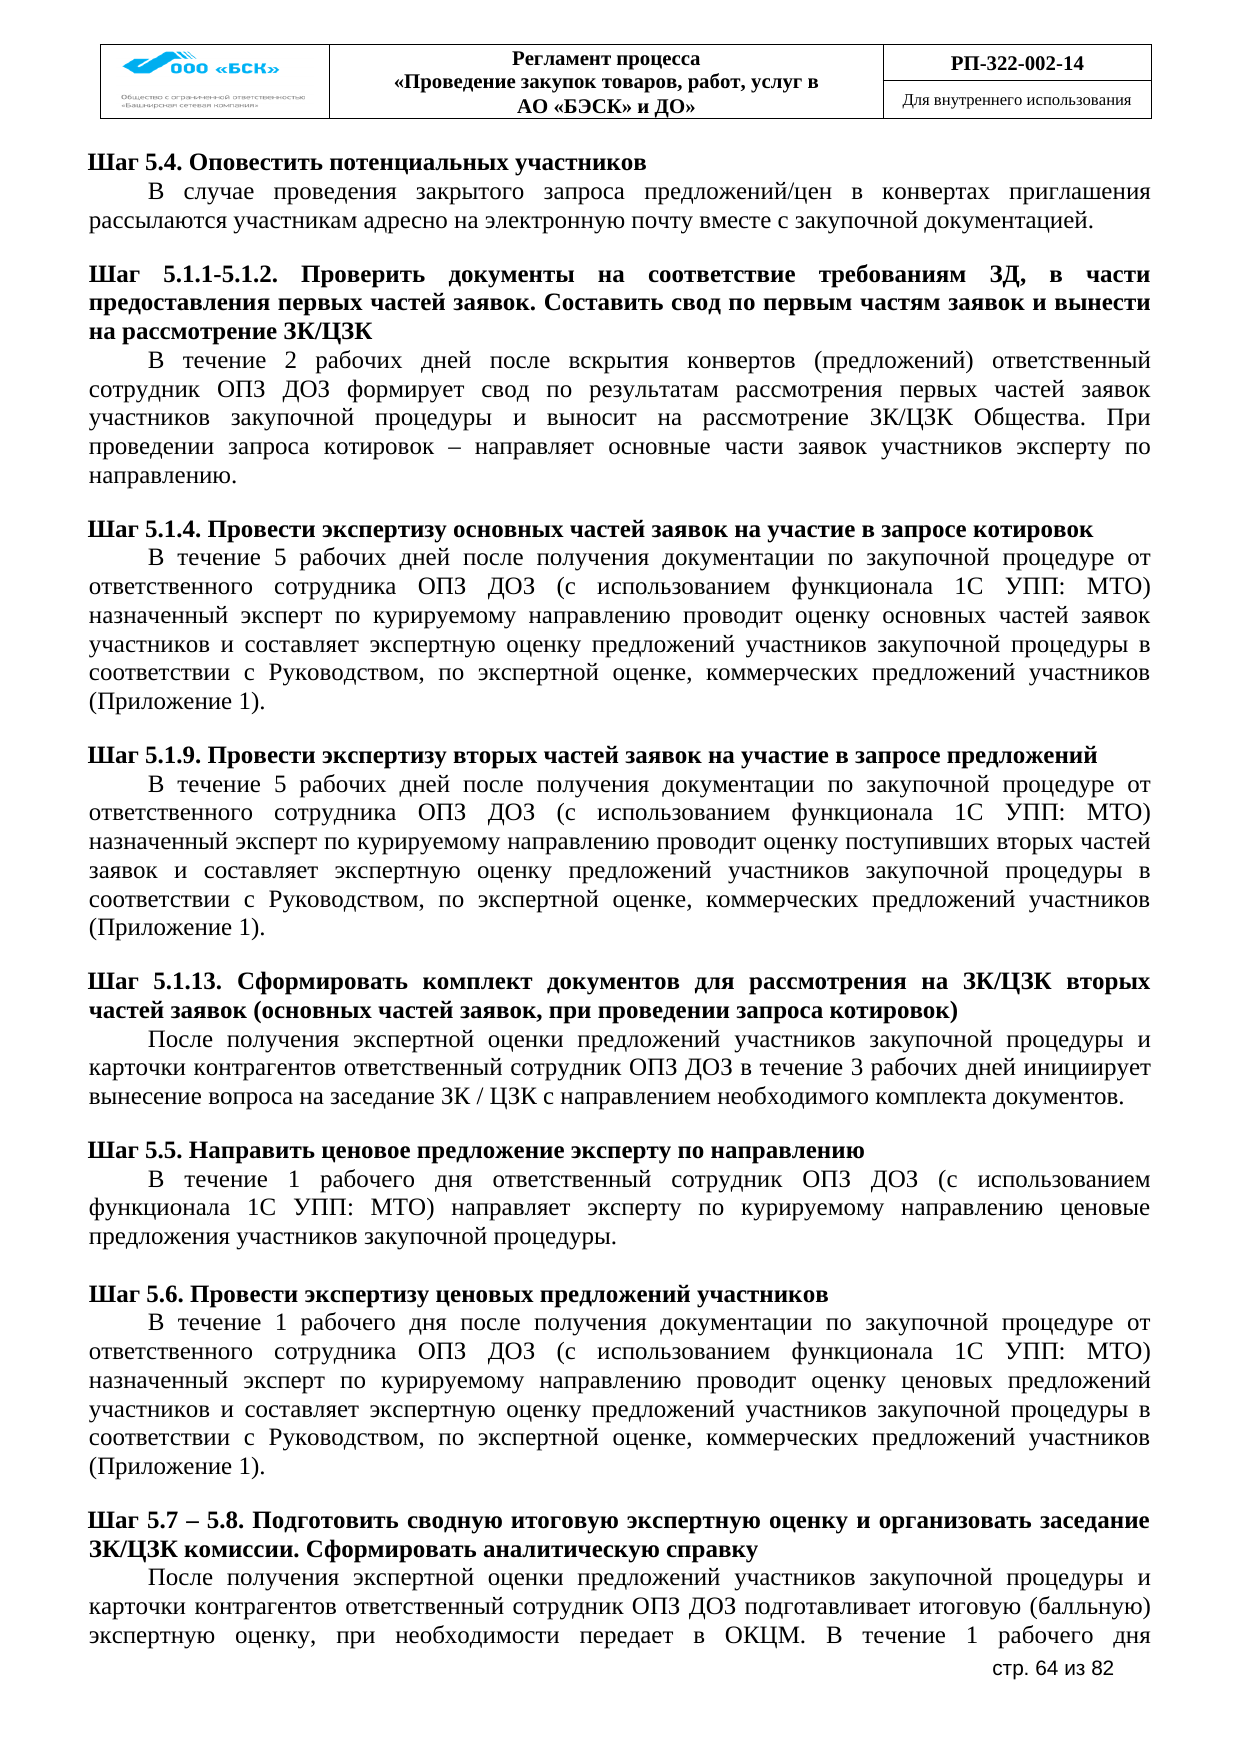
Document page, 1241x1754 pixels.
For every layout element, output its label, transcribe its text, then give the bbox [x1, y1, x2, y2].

text В случае проведения закрытого запроса предложений/цен в конвертах приглашения рассылаются участникам адресно на электронную почту вместе с закупочной документацией. [89, 176, 1152, 234]
text Шаг 5.1.9. Провести экспертизу вторых частей заявок на участие в запросе предложений [87, 740, 1152, 769]
text В течение 5 рабочих дней после получения документации по закупочной процедуре от ответственного сотрудника ОПЗ ДОЗ (с использованием функционала 1С УПП: МТО) назначенный эксперт по курируемому направлению проводит оценку основных частей заявок участников и составляет экспертную оценку предложений участников закупочной процедуры в соответствии с Руководством, по экспертной оценке, коммерческих предложений участников (Приложение 1). [89, 542, 1152, 715]
text В течение 1 рабочего дня после получения документации по закупочной процедуре от ответственного сотрудника ОПЗ ДОЗ (с использованием функционала 1С УПП: МТО) назначенный эксперт по курируемому направлению проводит оценку ценовых предложений участников и составляет экспертную оценку предложений участников закупочной процедуры в соответствии с Руководством, по экспертной оценке, коммерческих предложений участников (Приложение 1). [89, 1307, 1152, 1480]
text В течение 5 рабочих дней после получения документации по закупочной процедуре от ответственного сотрудника ОПЗ ДОЗ (с использованием функционала 1С УПП: МТО) назначенный эксперт по курируемому направлению проводит оценку поступивших вторых частей заявок и составляет экспертную оценку предложений участников закупочной процедуры в соответствии с Руководством, по экспертной оценке, коммерческих предложений участников (Приложение 1). [89, 769, 1152, 941]
text В течение 1 рабочего дня ответственный сотрудник ОПЗ ДОЗ (с использованием функционала 1С УПП: МТО) направляет эксперту по курируемому направлению ценовые предложения участников закупочной процедуры. [89, 1164, 1152, 1250]
text Шаг 5.6. Провести экспертизу ценовых предложений участников [89, 1279, 1152, 1307]
text После получения экспертной оценки предложений участников закупочной процедуры и карточки контрагентов ответственный сотрудник ОПЗ ДОЗ в течение 3 рабочих дней инициирует вынесение вопроса на заседание ЗК / ЦЗК с направлением необходимого комплекта документов. [89, 1024, 1152, 1110]
text Шаг 5.1.4. Провести экспертизу основных частей заявок на участие в запросе котировок [87, 514, 1152, 542]
text Шаг 5.7 – 5.8. Подготовить сводную итоговую экспертную оценку и организовать заседание ЗК/ЦЗК комиссии. Сформировать аналитическую справку [87, 1505, 1152, 1562]
text Шаг 5.5. Направить ценовое предложение эксперту по направлению [87, 1135, 1152, 1164]
text Шаг 5.1.13. Сформировать комплект документов для рассмотрения на ЗК/ЦЗК вторых частей заявок (основных частей заявок, при проведении запроса котировок) [87, 966, 1152, 1024]
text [89, 1562, 1152, 1649]
text Шаг 5.4. Оповестить потенциальных участников [87, 147, 1152, 176]
picture [115, 51, 314, 112]
text Шаг 5.1.1-5.1.2. Проверить документы на соответствие требованиям ЗД, в части предоставления первых частей заявок. Составить свод по первым частям заявок и вынести на рассмотрение ЗК/ЦЗК [89, 259, 1152, 345]
text В течение 2 рабочих дней после вскрытия конвертов (предложений) ответственный сотрудник ОПЗ ДОЗ формирует свод по результатам рассмотрения первых частей заявок участников закупочной процедуры и выносит на рассмотрение ЗК/ЦЗК Общества. При проведении запроса котировок – направляет основные части заявок участников эксперту по направлению. [89, 345, 1152, 489]
